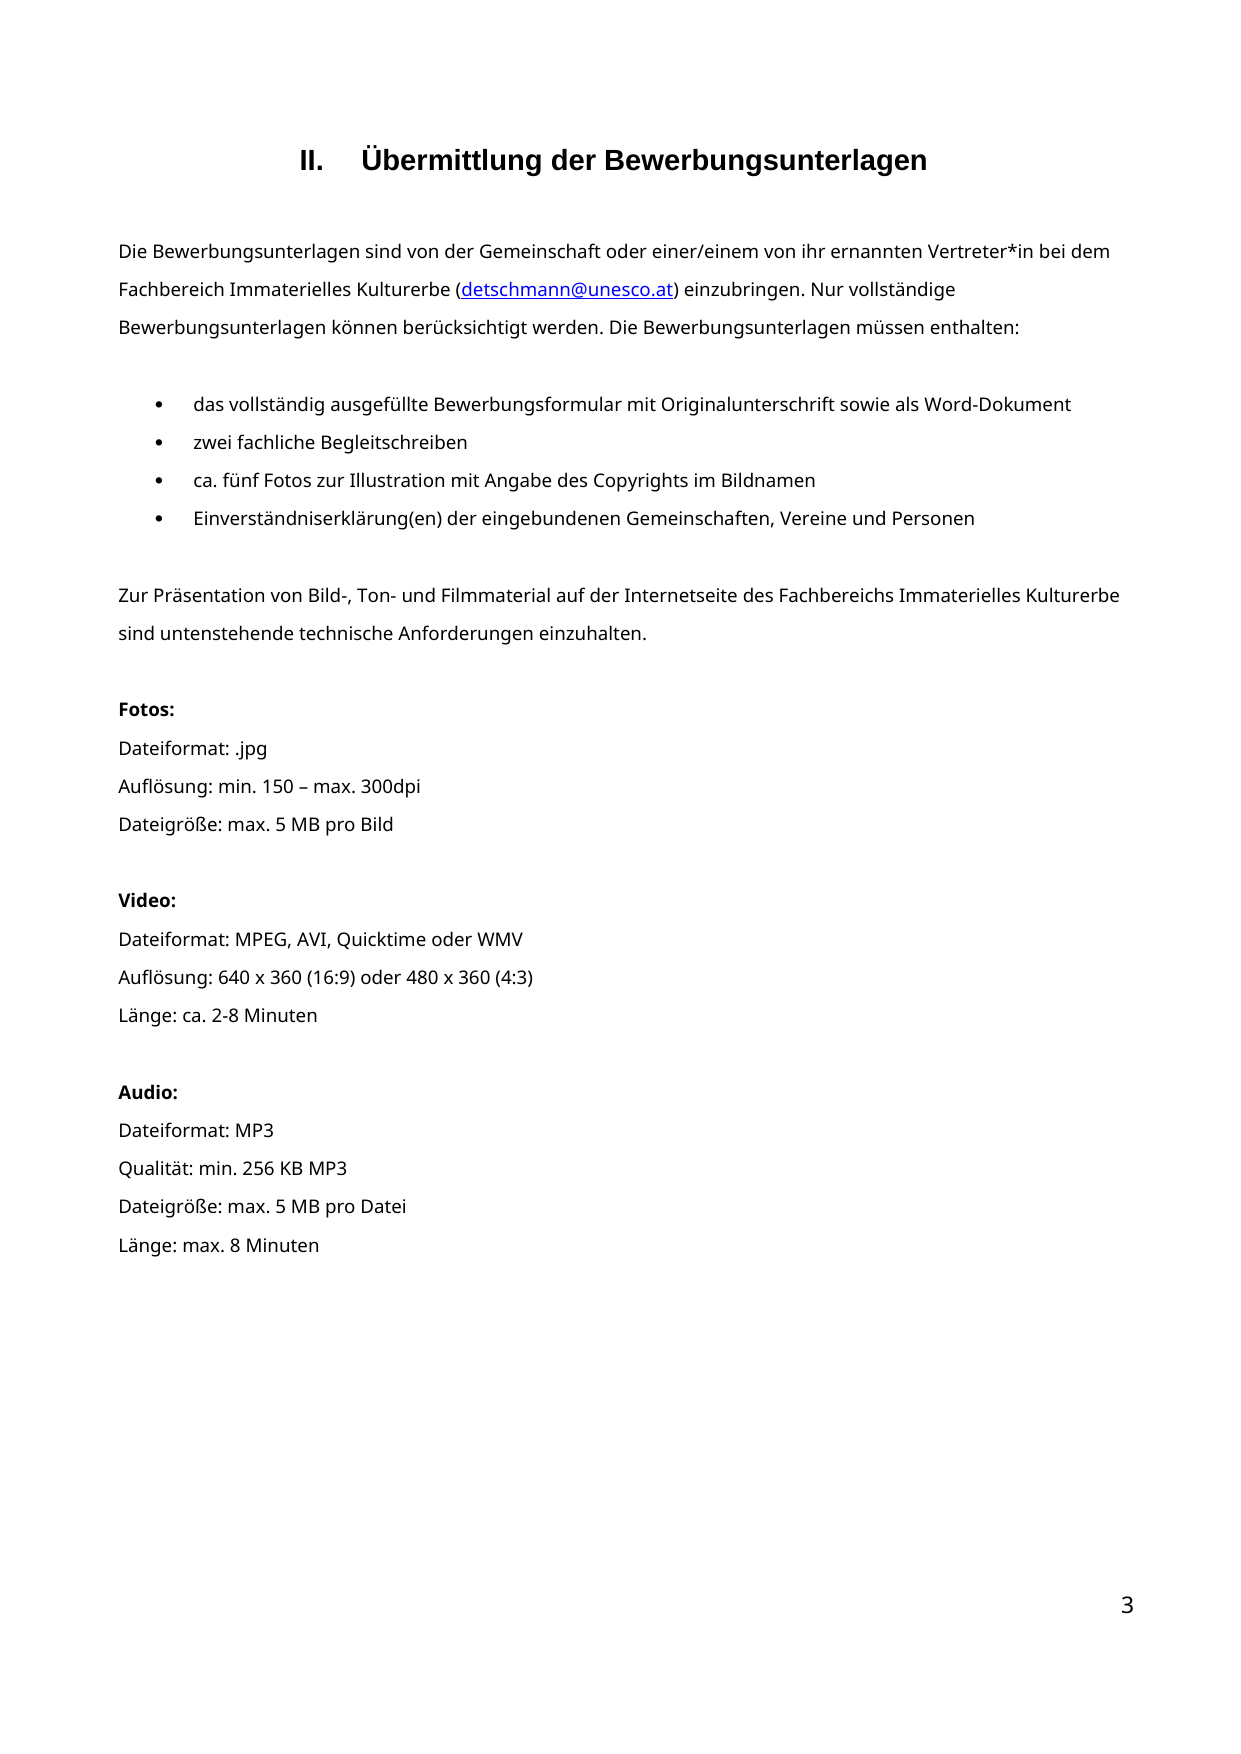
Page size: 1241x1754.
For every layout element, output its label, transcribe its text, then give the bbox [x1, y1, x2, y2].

text Länge: ca. 2-8 Minuten [118, 1002, 1134, 1028]
text Auflösung: 640 x 360 (16:9) oder 480 x 360 (4:3) [118, 964, 1134, 990]
text Dateigröße: max. 5 MB pro Bild [118, 811, 1134, 837]
text Dateiformat: MPEG, AVI, Quicktime oder WMV [118, 926, 1134, 952]
text Fotos: [118, 697, 1134, 722]
text Qualität: min. 256 KB MP3 [118, 1155, 1134, 1181]
text Länge: max. 8 Minuten [118, 1232, 1134, 1257]
text Audio: [118, 1079, 1134, 1104]
list Einverständniserklärung(en) der eingebundenen Gemeinschaften, Vereine und Personen [156, 506, 1134, 531]
text Video: [118, 888, 1134, 913]
list ca. fünf Fotos zur Illustration mit Angabe des Copyrights im Bildnamen [156, 467, 1134, 493]
text Auflösung: min. 150 – max. 300dpi [118, 773, 1134, 799]
text Dateiformat: .jpg [118, 735, 1134, 760]
text Dateigröße: max. 5 MB pro Datei [118, 1194, 1134, 1219]
text Die Bewerbungsunterlagen sind von der Gemeinschaft oder einer/einem von ihr ernannten Vertreter*in bei dem Fachbereich Immaterielles Kulturerbe (detschmann@unesco.at) einzubringen. Nur vollständige Bewerbungsunterlagen können berücksichtigt werden. Die Bewerbungsunterlagen müssen enthalten: [118, 238, 1134, 340]
text Zur Präsentation von Bild-, Ton- und Filmmaterial auf der Internetseite des Fachbereichs Immaterielles Kulturerbe sind untenstehende technische Anforderungen einzuhalten. [118, 582, 1134, 646]
text Übermittlung der Bewerbungsunterlagen [118, 143, 1134, 177]
text Dateiformat: MP3 [118, 1117, 1134, 1143]
list das vollständig ausgefüllte Bewerbungsformular mit Originalunterschrift sowie als Word-Dokument [156, 391, 1134, 416]
list zwei fachliche Begleitschreiben [156, 429, 1134, 454]
